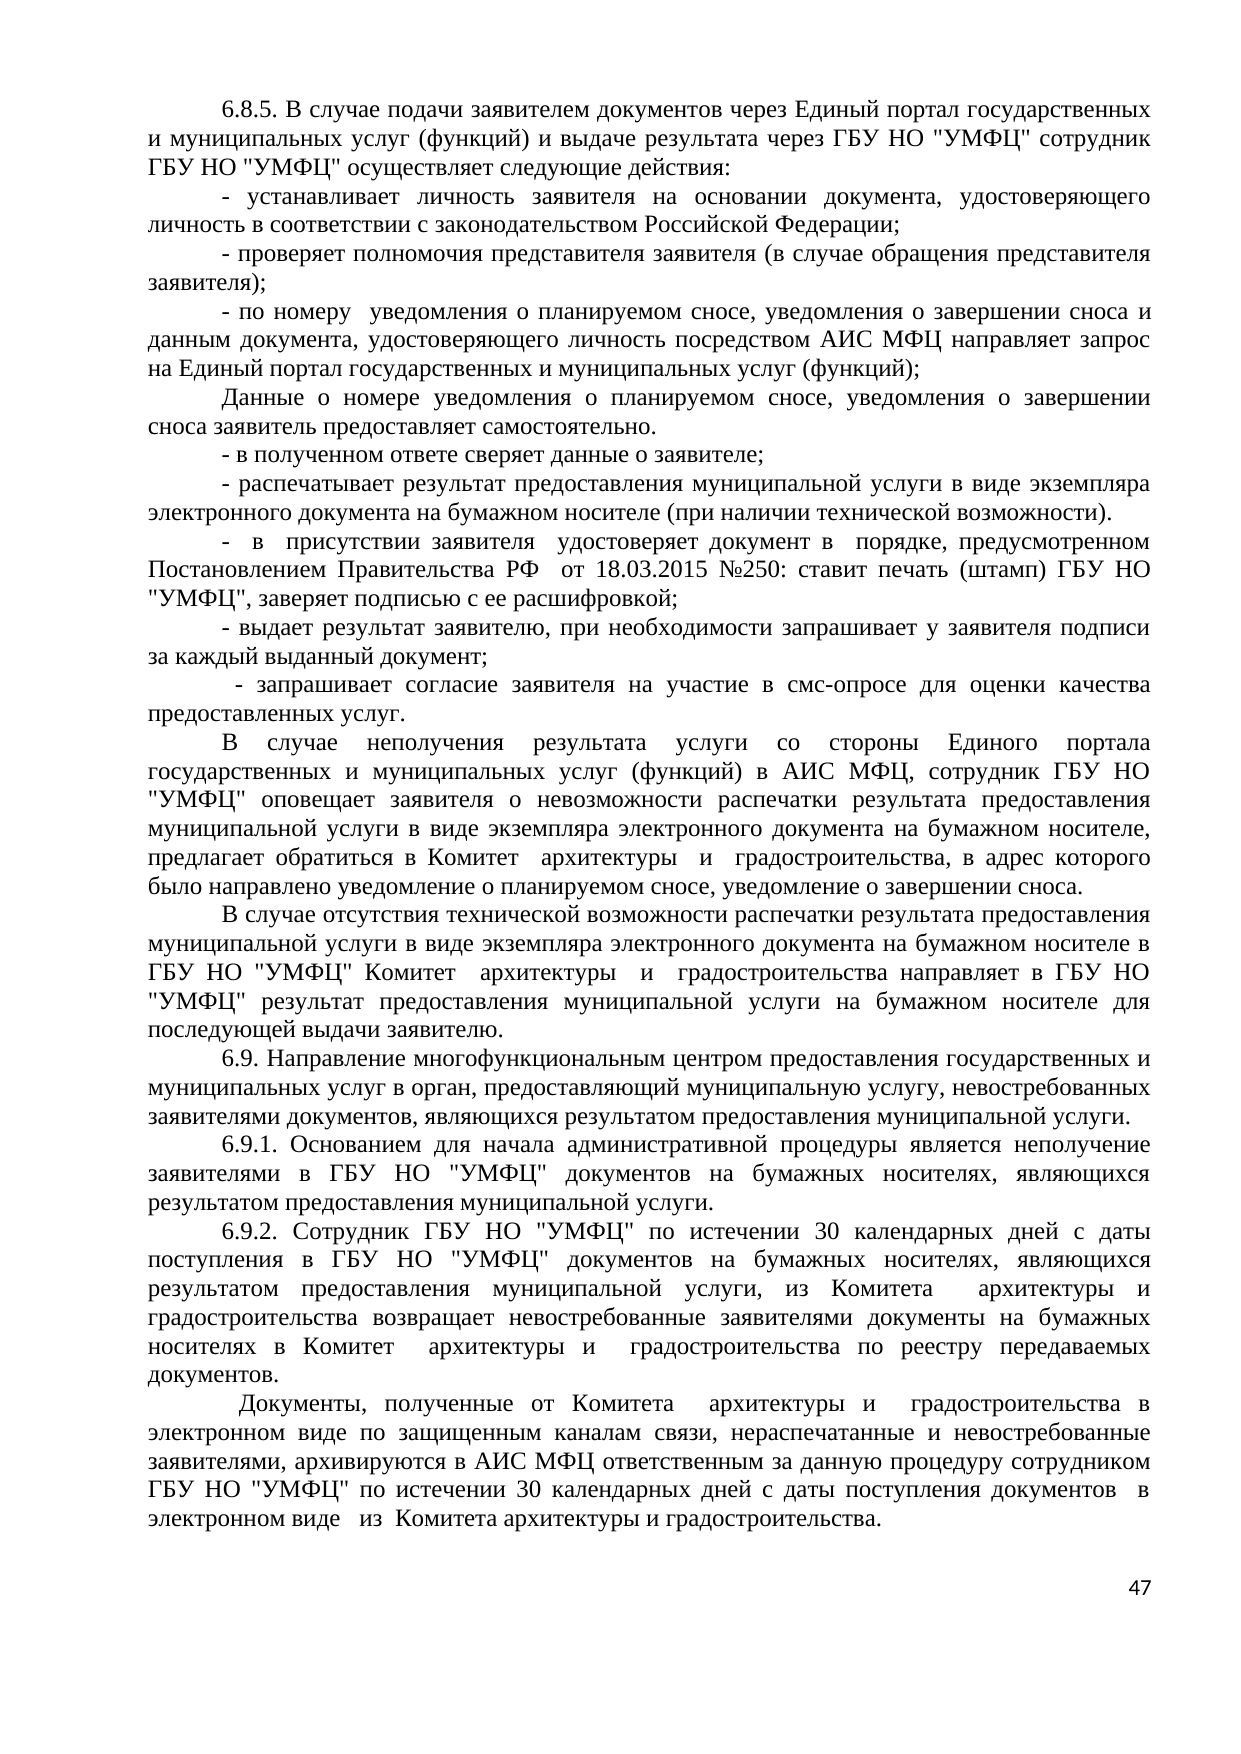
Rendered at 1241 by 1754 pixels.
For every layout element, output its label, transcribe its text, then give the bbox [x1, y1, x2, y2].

text Документы, полученные от Комитета архитектуры и градостроительства в электронном виде по защищенным каналам связи, нераспечатанные и невостребованные заявителями, архивируются в АИС МФЦ ответственным за данную процедуру сотрудником ГБУ НО "УМФЦ" по истечении 30 календарных дней с даты поступления документов в электронном виде из Комитета архитектуры и градостроительства. [148, 1388, 1152, 1532]
text 6.8.5. В случае подачи заявителем документов через Единый портал государственных и муниципальных услуг (функций) и выдаче результата через ГБУ НО "УМФЦ" сотрудник ГБУ НО "УМФЦ" осуществляет следующие действия: [148, 94, 1152, 181]
text Данные о номере уведомления о планируемом сносе, уведомления о завершении сноса заявитель предоставляет самостоятельно. [148, 382, 1152, 439]
text - устанавливает личность заявителя на основании документа, удостоверяющего личность в соответствии с законодательством Российской Федерации; [148, 181, 1152, 238]
text - выдает результат заявителю, при необходимости запрашивает у заявителя подписи за каждый выданный документ; [148, 612, 1152, 669]
text 6.9.2. Сотрудник ГБУ НО "УМФЦ" по истечении 30 календарных дней с даты поступления в ГБУ НО "УМФЦ" документов на бумажных носителях, являющихся результатом предоставления муниципальной услуги, из Комитета архитектуры и градостроительства возвращает невостребованные заявителями документы на бумажных носителях в Комитет архитектуры и градостроительства по реестру передаваемых документов. [148, 1216, 1152, 1388]
text В случае отсутствия технической возможности распечатки результата предоставления муниципальной услуги в виде экземпляра электронного документа на бумажном носителе в ГБУ НО "УМФЦ" Комитет архитектуры и градостроительства направляет в ГБУ НО "УМФЦ" результат предоставления муниципальной услуги на бумажном носителе для последующей выдачи заявителю. [148, 899, 1152, 1043]
text - запрашивает согласие заявителя на участие в смс-опросе для оценки качества предоставленных услуг. [148, 669, 1152, 727]
text 6.9. Направление многофункциональным центром предоставления государственных и муниципальных услуг в орган, предоставляющий муниципальную услугу, невостребованных заявителями документов, являющихся результатом предоставления муниципальной услуги. [148, 1043, 1152, 1129]
text 6.9.1. Основанием для начала административной процедуры является неполучение заявителями в ГБУ НО "УМФЦ" документов на бумажных носителях, являющихся результатом предоставления муниципальной услуги. [148, 1129, 1152, 1216]
text - в полученном ответе сверяет данные о заявителе; [148, 439, 1152, 468]
text - по номеру уведомления о планируемом сносе, уведомления о завершении сноса и данным документа, удостоверяющего личность посредством АИС МФЦ направляет запрос на Единый портал государственных и муниципальных услуг (функций); [148, 296, 1152, 382]
text В случае неполучения результата услуги со стороны Единого портала государственных и муниципальных услуг (функций) в АИС МФЦ, сотрудник ГБУ НО "УМФЦ" оповещает заявителя о невозможности распечатки результата предоставления муниципальной услуги в виде экземпляра электронного документа на бумажном носителе, предлагает обратиться в Комитет архитектуры и градостроительства, в адрес которого было направлено уведомление о планируемом сносе, уведомление о завершении сноса. [148, 727, 1152, 899]
text - проверяет полномочия представителя заявителя (в случае обращения представителя заявителя); [148, 238, 1152, 296]
text - распечатывает результат предоставления муниципальной услуги в виде экземпляра электронного документа на бумажном носителе (при наличии технической возможности). [148, 468, 1152, 526]
